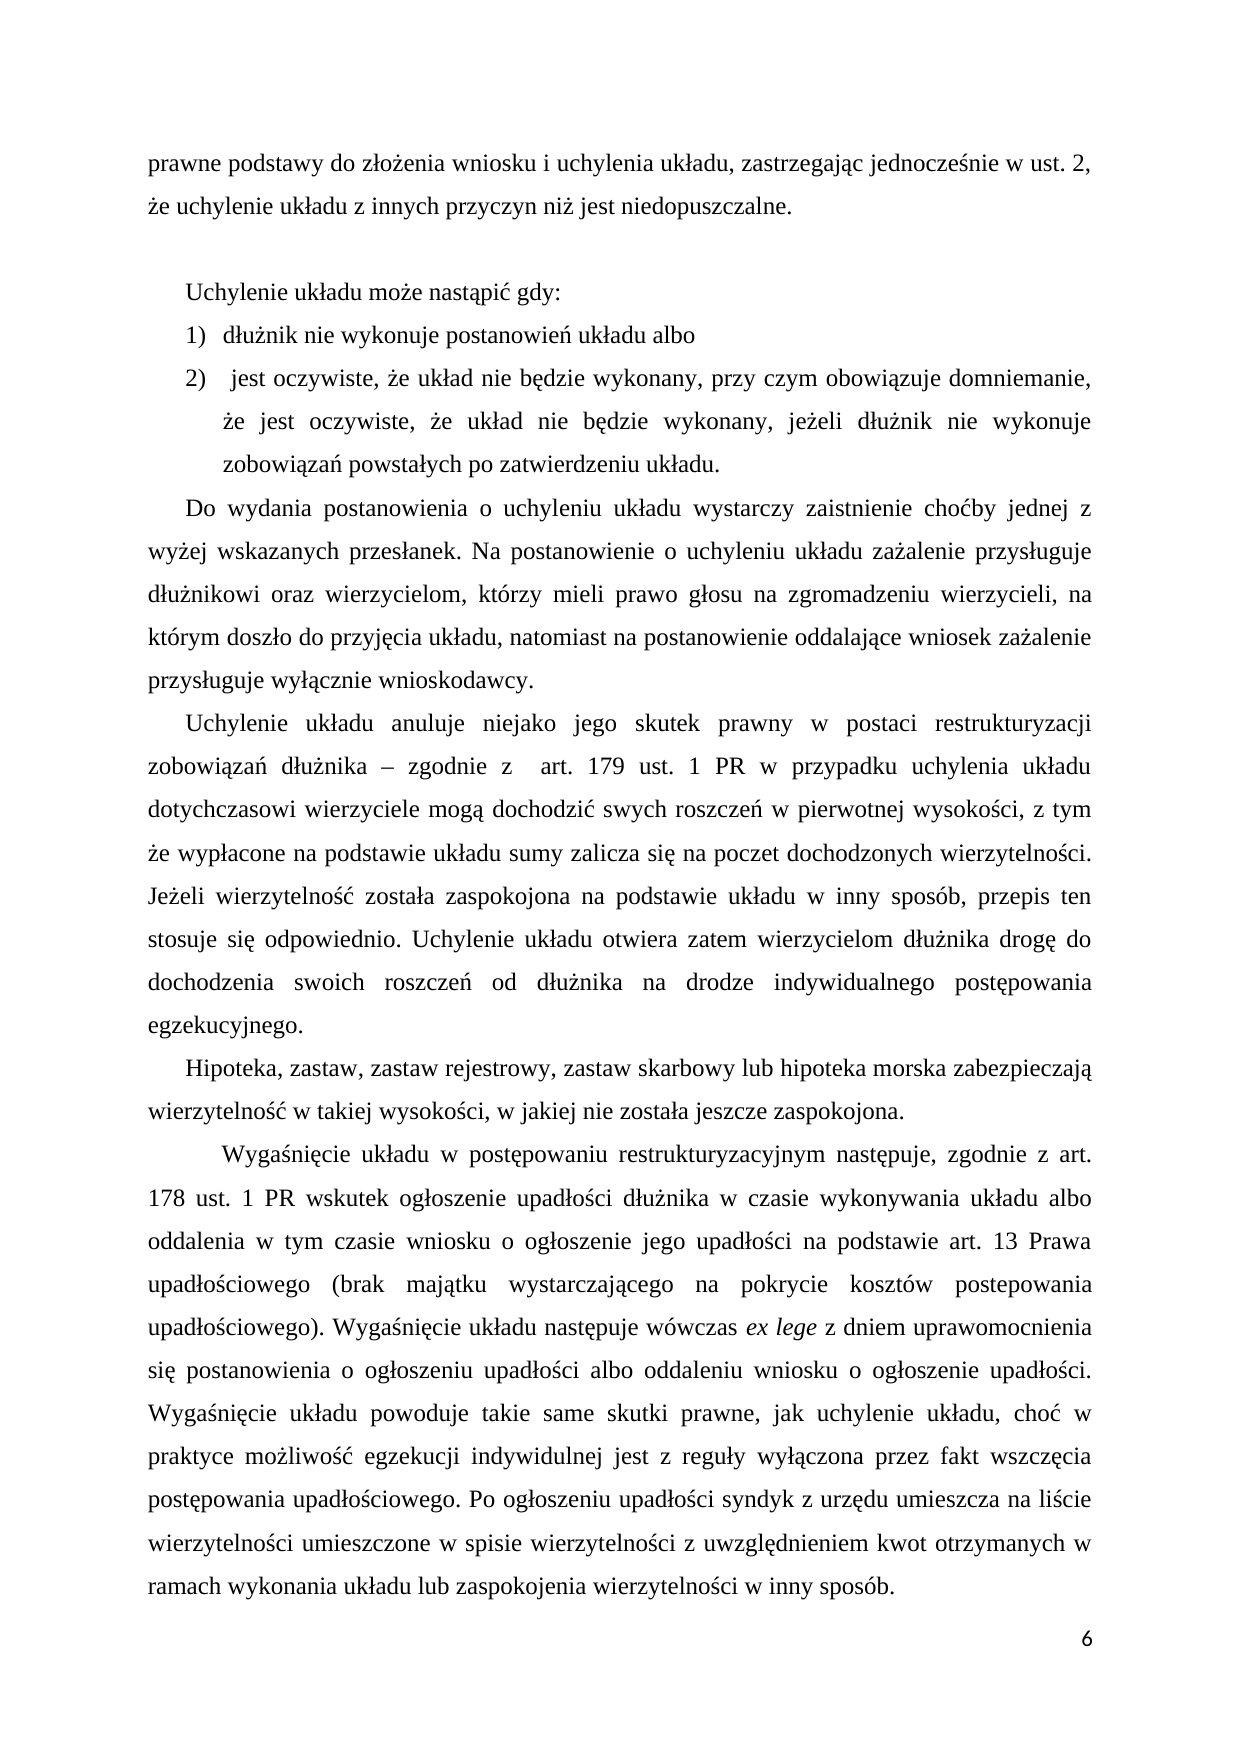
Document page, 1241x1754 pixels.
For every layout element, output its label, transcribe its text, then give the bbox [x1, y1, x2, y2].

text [148, 148, 1093, 219]
list Do wydania postanowienia o uchyleniu układu wystarczy zaistnienie choćby jednej z wyżej wskazanych przesłanek. Na postanowienie o uchyleniu układu zażalenie przysługuje dłużnikowi oraz wierzycielom, którzy mieli prawo głosu na zgromadzeniu wierzycieli, na którym doszło do przyjęcia układu, natomiast na postanowienie oddalające wniosek zażalenie przysługuje wyłącznie wnioskodawcy. [148, 493, 1093, 694]
text Uchylenie układu anuluje niejako jego skutek prawny w postaci restrukturyzacji zobowiązań dłużnika – zgodnie z art. 179 ust. 1 PR w przypadku uchylenia układu dotychczasowi wierzyciele mogą dochodzić swych roszczeń w pierwotnej wysokości, z tym że wypłacone na podstawie układu sumy zalicza się na poczet dochodzonych wierzytelności. Jeżeli wierzytelność została zaspokojona na podstawie układu w inny sposób, przepis ten stosuje się odpowiednio. Uchylenie układu otwiera zatem wierzycielom dłużnika drogę do dochodzenia swoich roszczeń od dłużnika na drodze indywidualnego postępowania egzekucyjnego. [148, 708, 1093, 1039]
text Uchylenie układu może nastąpić gdy: [148, 277, 1093, 306]
text Hipoteka, zastaw, zastaw rejestrowy, zastaw skarbowy lub hipoteka morska zabezpieczają wierzytelność w takiej wysokości, w jakiej nie została jeszcze zaspokojona. [148, 1053, 1093, 1125]
text Wygaśnięcie układu w postępowaniu restrukturyzacyjnym następuje, zgodnie z art. 178 ust. 1 PR wskutek ogłoszenie upadłości dłużnika w czasie wykonywania układu albo oddalenia w tym czasie wniosku o ogłoszenie jego upadłości na podstawie art. 13 Prawa upadłościowego (brak majątku wystarczającego na pokrycie kosztów postepowania upadłościowego). Wygaśnięcie układu następuje wówczas ex lege z dniem uprawomocnienia się postanowienia o ogłoszeniu upadłości albo oddaleniu wniosku o ogłoszenie upadłości. Wygaśnięcie układu powoduje takie same skutki prawne, jak uchylenie układu, choć w praktyce możliwość egzekucji indywidulnej jest z reguły wyłączona przez fakt wszczęcia postępowania upadłościowego. Po ogłoszeniu upadłości syndyk z urzędu umieszcza na liście wierzytelności umieszczone w spisie wierzytelności z uwzględnieniem kwot otrzymanych w ramach wykonania układu lub zaspokojenia wierzytelności w inny sposób. [148, 1139, 1093, 1599]
list dłużnik nie wykonuje postanowień układu albo [185, 320, 1093, 349]
list jest oczywiste, że układ nie będzie wykonany, przy czym obowiązuje domniemanie, że jest oczywiste, że układ nie będzie wykonany, jeżeli dłużnik nie wykonuje zobowiązań powstałych po zatwierdzeniu układu. [185, 363, 1093, 478]
